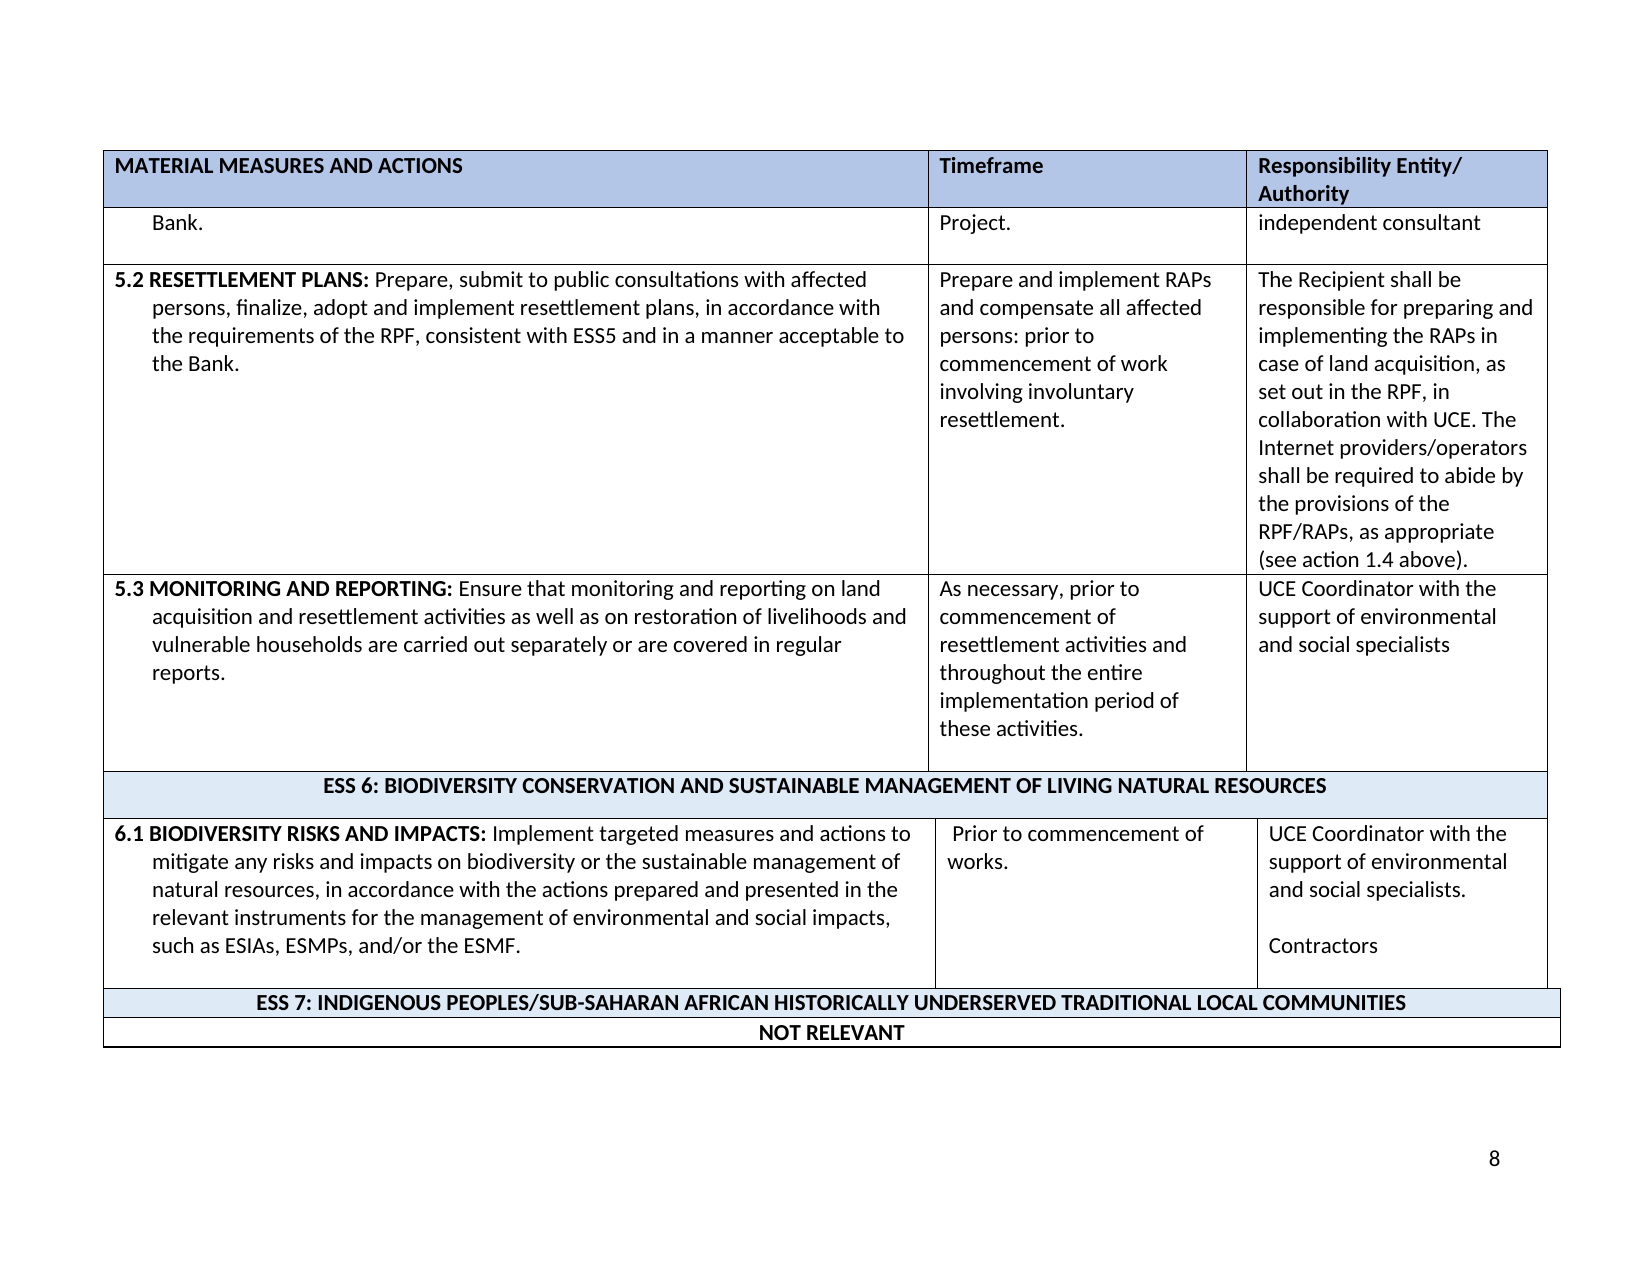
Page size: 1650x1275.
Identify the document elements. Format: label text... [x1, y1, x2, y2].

table_cell UCE Coordinator with the support of environmental and social specialists [1247, 575, 1547, 771]
table_cell UCE Coordinator with the support of environmental and social specialists. Contractors [1258, 819, 1547, 987]
table_cell Prepare and implement RAPs and compensate all affected persons: prior to commencement of work involving involuntary resettlement. [929, 265, 1246, 573]
table_header MATERIAL MEASURES AND ACTIONS [104, 151, 928, 207]
table_header Responsibility Entity/ Authority [1247, 151, 1547, 207]
table_cell As necessary, prior to commencement of resettlement activities and throughout the entire implementation period of these activities. [929, 575, 1246, 771]
table_cell 5.2 RESETTLEMENT PLANS: Prepare, submit to public consultations with affected persons, finalize, adopt and implement resettlement plans, in accordance with the requirements of the RPF, consistent with ESS5 and in a manner acceptable to the Bank. [104, 265, 928, 573]
table_cell Prior to commencement of works. [936, 819, 1257, 987]
table_cell The Recipient shall be responsible for preparing and implementing the RAPs in case of land acquisition, as set out in the RPF, in collaboration with UCE. The Internet providers/operators shall be required to abide by the provisions of the RPF/RAPs, as appropriate (see action 1.4 above). [1247, 265, 1547, 573]
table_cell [1247, 208, 1547, 264]
table_cell NOT RELEVANT [104, 1018, 1560, 1046]
table_cell ESS 6: BIODIVERSITY CONSERVATION AND SUSTAINABLE MANAGEMENT OF LIVING NATURAL RESOURCES [104, 772, 1547, 818]
table_cell ESS 7: INDIGENOUS PEOPLES/SUB-SAHARAN AFRICAN HISTORICALLY UNDERSERVED TRADITIONAL LOCAL COMMUNITIES [104, 989, 1560, 1017]
table_header Timeframe [929, 151, 1246, 207]
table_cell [929, 208, 1246, 264]
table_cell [104, 208, 928, 264]
table_cell 5.3 MONITORING AND REPORTING: Ensure that monitoring and reporting on land acquisition and resettlement activities as well as on restoration of livelihoods and vulnerable households are carried out separately or are covered in regular reports. [104, 575, 928, 771]
table_cell 6.1 BIODIVERSITY RISKS AND IMPACTS: Implement targeted measures and actions to mitigate any risks and impacts on biodiversity or the sustainable management of natural resources, in accordance with the actions prepared and presented in the relevant instruments for the management of environmental and social impacts, such as ESIAs, ESMPs, and/or the ESMF. [104, 819, 935, 987]
